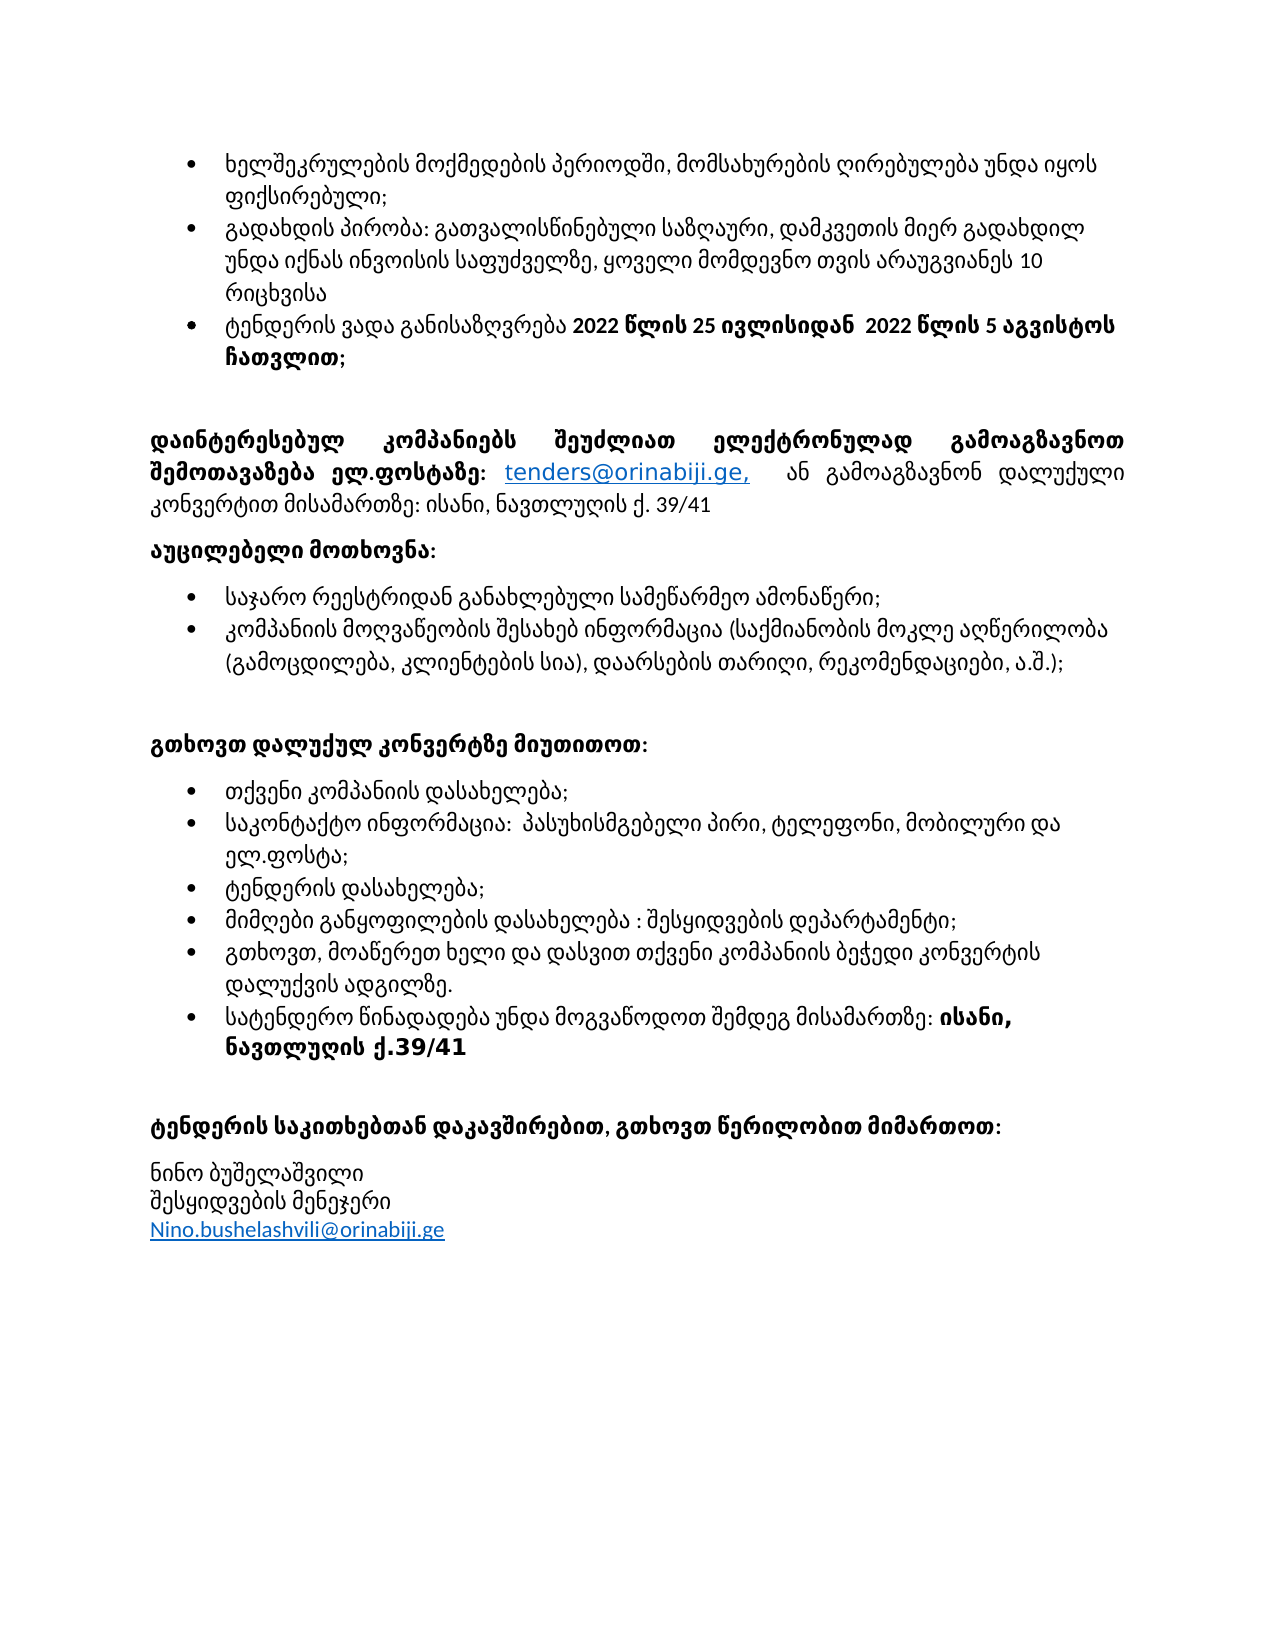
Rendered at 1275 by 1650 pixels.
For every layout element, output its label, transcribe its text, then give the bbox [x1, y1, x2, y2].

list ტენდერის დასახელება; [187, 874, 1125, 902]
list გადახდის პირობა: გათვალისწინებული საზღაური, დამკვეთის მიერ გადახდილ უნდა იქნას ინვოისის საფუძველზე, ყოველი მომდევნო თვის არაუგვიანეს 10 რიცხვისა [187, 214, 1125, 307]
list კომპანიის მოღვაწეობის შესახებ ინფორმაცია (საქმიანობის მოკლე აღწერილობა (გამოცდილება, კლიენტების სია), დაარსების თარიღი, რეკომენდაციები, ა.შ.); [187, 616, 1125, 676]
text ტენდერის საკითხებთან დაკავშირებით, გთხოვთ წერილობით მიმართოთ: [150, 1112, 1125, 1140]
list საჯარო რეესტრიდან განახლებული სამეწარმეო ამონაწერი; [187, 583, 1125, 611]
list სატენდერო წინადადება უნდა მოგვაწოდოთ შემდეგ მისამართზე: ისანი, ნავთლუღის ქ.39/41 [187, 1003, 1125, 1061]
list ტენდერის ვადა განისაზღვრება 2022 წლის 25 ივლისიდან 2022 წლის 5 აგვისტოს ჩათვლით; [187, 311, 1125, 371]
list თქვენი კომპანიის დასახელება; [187, 777, 1125, 805]
text აუცილებელი მოთხოვნა: [150, 537, 1125, 564]
text გთხოვთ დალუქულ კონვერტზე მიუთითოთ: [150, 730, 1125, 758]
text ნინო ბუშელაშვილი [150, 1159, 1125, 1187]
list საკონტაქტო ინფორმაცია: პასუხისმგებელი პირი, ტელეფონი, მობილური და ელ.ფოსტა; [187, 809, 1125, 870]
list მიმღები განყოფილების დასახელება : შესყიდვების დეპარტამენტი; [187, 906, 1125, 934]
text დაინტერესებულ კომპანიებს შეუძლიათ ელექტრონულად გამოაგზავნოთ შემოთავაზება ელ.ფოსტაზე: tenders@orinabiji.ge, ან გამოაგზავნონ დალუქული კონვერტით მისამართზე: ისანი, ნავთლუღის ქ. 39/41 [150, 426, 1125, 518]
list გთხოვთ, მოაწერეთ ხელი და დასვით თქვენი კომპანიის ბეჭედი კონვერტის დალუქვის ადგილზე. [187, 938, 1125, 998]
text Nino.bushelashvili@orinabiji.ge [150, 1215, 1125, 1243]
text შესყიდვების მენეჯერი [150, 1187, 1125, 1215]
list ხელშეკრულების მოქმედების პერიოდში, მომსახურების ღირებულება უნდა იყოს ფიქსირებული; [187, 150, 1125, 210]
